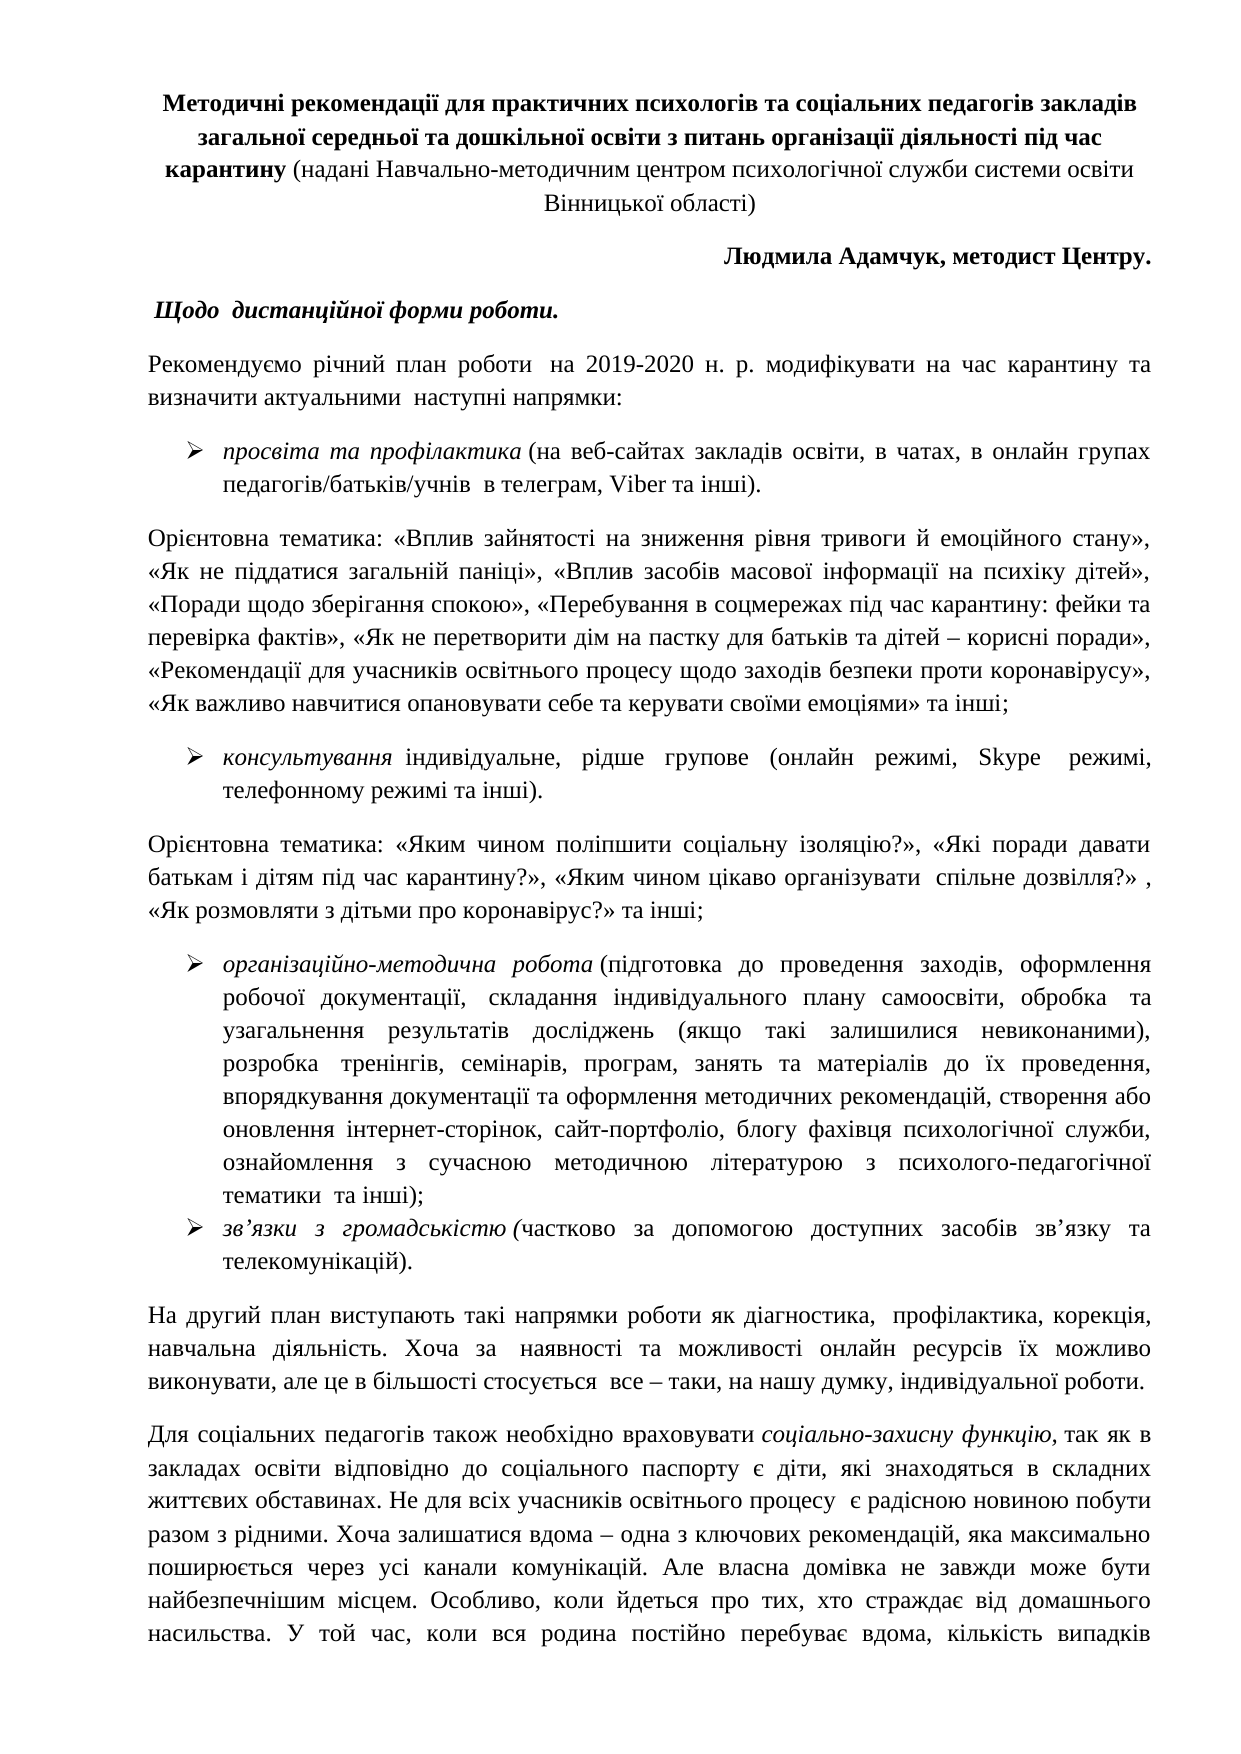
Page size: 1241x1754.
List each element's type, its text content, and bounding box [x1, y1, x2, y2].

text Орієнтовна тематика: «Вплив зайнятості на зниження рівня тривоги й емоційного стану», «Як не піддатися загальній паніці», «Вплив засобів масової інформації на психіку дітей», «Поради щодо зберігання спокою», «Перебування в соцмережах під час карантину: фейки та перевірка фактів», «Як не перетворити дім на пастку для батьків та дітей – корисні поради», «Рекомендації для учасників освітнього процесу щодо заходів безпеки проти коронавірусу», «Як важливо навчитися опановувати себе та керувати своїми емоціями» та інші; [148, 523, 1152, 717]
list консультування індивідуальне, рідше групове (онлайн режимі, Skype режимі, телефонному режимі та інші). [185, 742, 1152, 804]
text Методичні рекомендації для практичних психологів та соціальних педагогів закладів загальної середньої та дошкільної освіти з питань організації діяльності під час карантину (надані Навчально-методичним центром психологічної служби системи освіти Вінницької області) [148, 88, 1152, 216]
text Людмила Адамчук, методист Центру. [148, 241, 1152, 270]
text Щодо дистанційної форми роботи. [148, 295, 1152, 324]
text Рекомендуємо річний план роботи на 2019-2020 н. р. модифікувати на час карантину та визначити актуальними наступні напрямки: [148, 349, 1152, 411]
list організаційно-методична робота (підготовка до проведення заходів, оформлення робочої документації, складання індивідуального плану самоосвіти, обробка та узагальнення результатів досліджень (якщо такі залишилися невиконаними), розробка тренінгів, семінарів, програм, занять та матеріалів до їх проведення, впорядкування документації та оформлення методичних рекомендацій, створення або оновлення інтернет-сторінок, сайт-портфоліо, блогу фахівця психологічної служби, ознайомлення з сучасною методичною літературою з психолого-педагогічної тематики та інші); [185, 949, 1152, 1208]
text На другий план виступають такі напрямки роботи як діагностика, профілактика, корекція, навчальна діяльність. Хоча за наявності та можливості онлайн ресурсів їх можливо виконувати, але це в більшості стосується все – таки, на нашу думку, індивідуальної роботи. [148, 1300, 1152, 1394]
list просвіта та профілактика (на веб-сайтах закладів освіти, в чатах, в oнлайн групах педагогів/батьків/учнів в телеграм, Viber та інші). [185, 436, 1152, 498]
list зв’язки з громадськістю (частково за допомогою доступних засобів зв’язку та телекомунікацій). [185, 1213, 1152, 1274]
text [148, 1419, 1152, 1646]
text Орієнтовна тематика: «Яким чином поліпшити соціальну ізоляцію?», «Які поради давати батькам і дітям під час карантину?», «Яким чином цікаво організувати спільне дозвілля?» , «Як розмовляти з дітьми про коронавірус?» та інші; [148, 829, 1152, 923]
